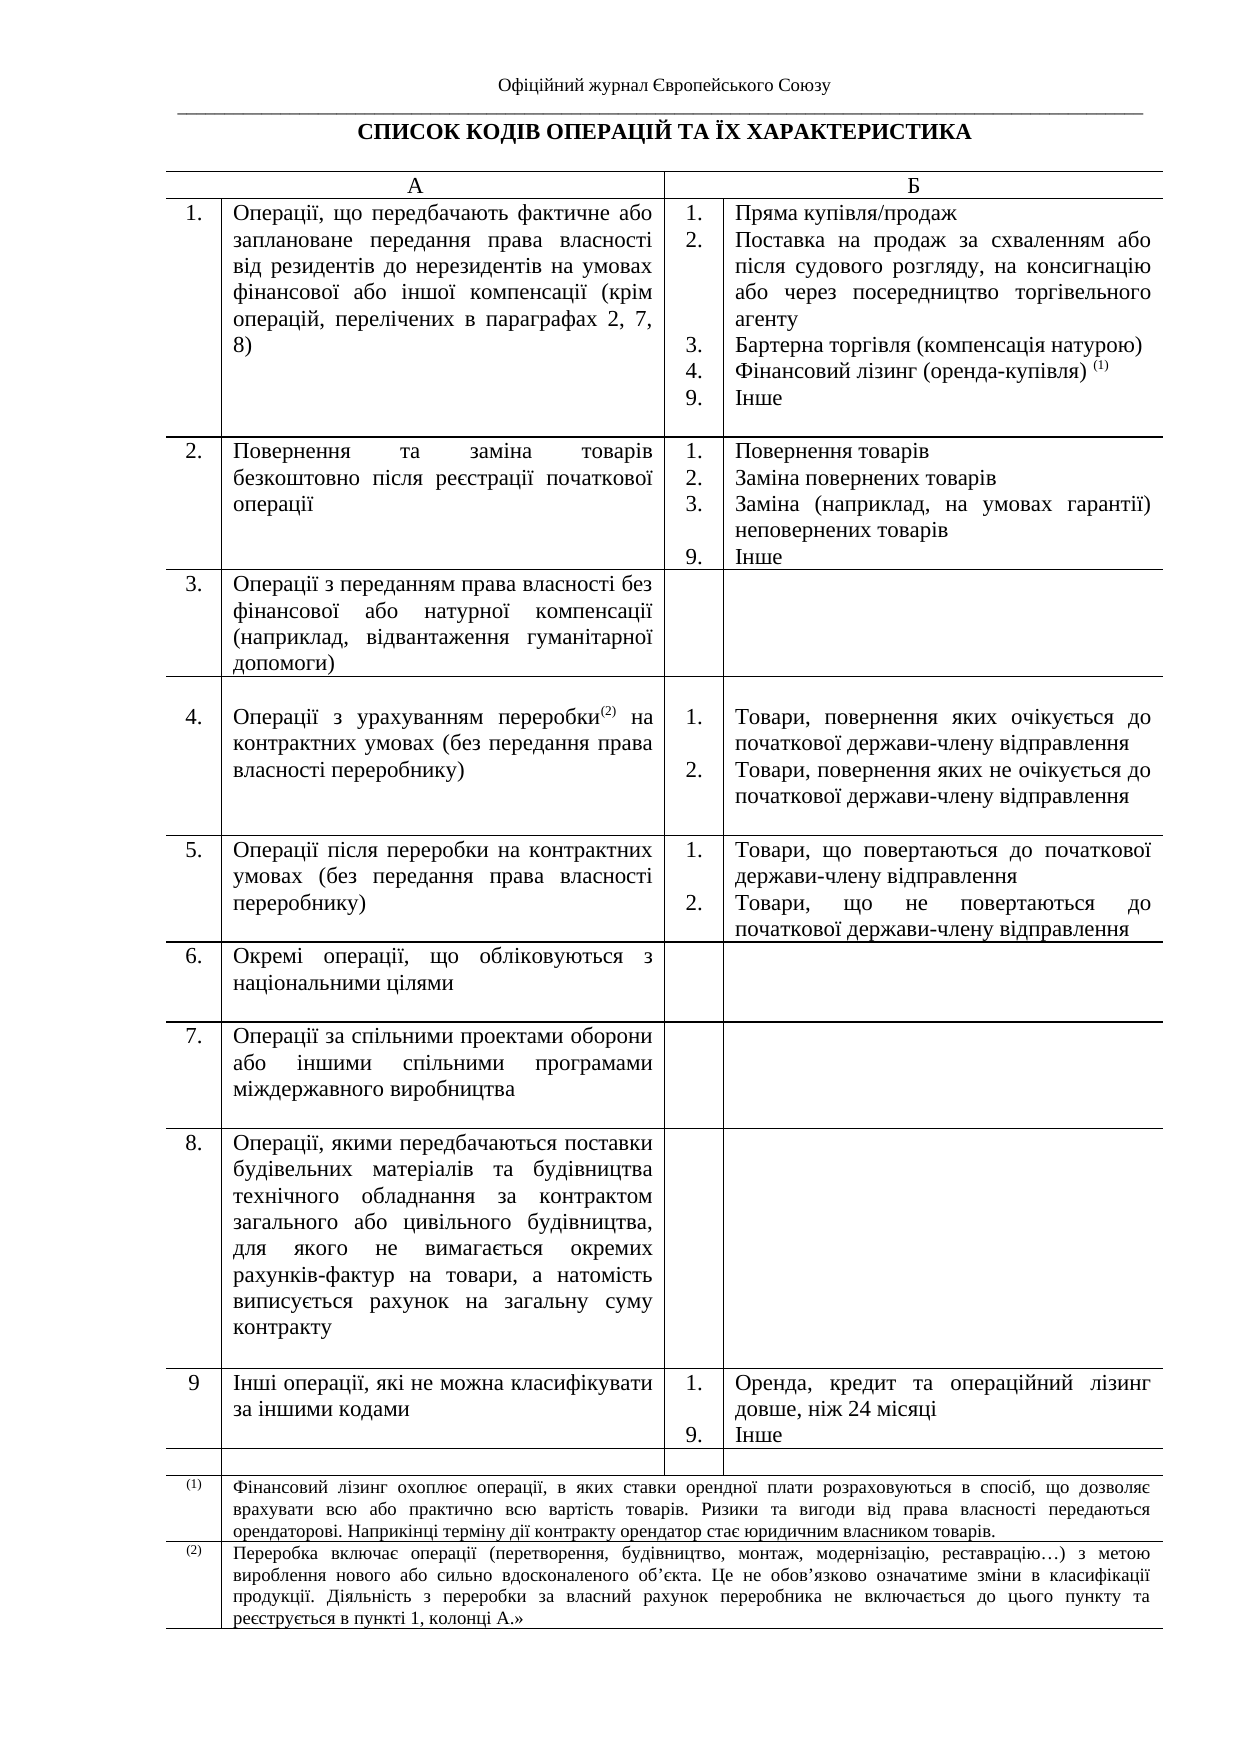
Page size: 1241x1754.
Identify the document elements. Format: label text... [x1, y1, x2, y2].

table_cell 1. [166, 199, 221, 436]
table_cell Пряма купівля/продаж Поставка на продаж за схваленням або після судового розгляду, на консигнацію або через посередництво торгівельного агенту Бартерна торгівля (компенсація натурою) Фінансовий лізинг (оренда-купівля) (1) Інше [724, 199, 1163, 436]
table_cell 1. 2. 3. 9. [665, 438, 723, 569]
table_cell Оренда, кредит та операційний лізинг довше, ніж 24 місяці Інше [724, 1369, 1163, 1448]
table_cell Товари, що повертаються до початкової держави-члену відправлення Товари, що не повертаються до початкової держави-члену відправлення [724, 836, 1163, 941]
table_cell 1. 9. [665, 1369, 723, 1448]
table_cell 6. [166, 943, 221, 1021]
table_cell [724, 1449, 1163, 1475]
table_header А [166, 172, 664, 198]
table_cell Інші операції, які не можна класифікувати за іншими кодами [222, 1369, 664, 1448]
table_cell 7. [166, 1023, 221, 1128]
table_cell [724, 570, 1163, 676]
table_cell (2) [166, 1542, 221, 1628]
table_cell Операції з урахуванням переробки(2) на контрактних умовах (без передання права власності переробнику) [222, 677, 664, 835]
table_cell [166, 1449, 221, 1475]
table_cell 4. [166, 677, 221, 835]
table_header Б [665, 172, 1163, 198]
table_cell [724, 1129, 1163, 1368]
table_cell Операції після переробки на контрактних умовах (без передання права власності переробнику) [222, 836, 664, 941]
table_cell Операції, що передбачають фактичне або заплановане передання права власності від резидентів до нерезидентів на умовах фінансової або іншої компенсації (крім операцій, перелічених в параграфах 2, 7, 8) [222, 199, 664, 436]
table_cell [222, 1449, 664, 1475]
table_cell (1) [166, 1476, 221, 1541]
table_cell Товари, повернення яких очікується до початкової держави-члену відправлення Товари, повернення яких не очікується до початкової держави-члену відправлення [724, 677, 1163, 835]
table_cell [665, 943, 723, 1021]
table_cell Повернення товарів Заміна повернених товарів Заміна (наприклад, на умовах гарантії) неповернених товарів Інше [724, 438, 1163, 569]
table_cell 8. [166, 1129, 221, 1368]
table_cell 5. [166, 836, 221, 941]
table_cell [665, 1023, 723, 1128]
table_cell [665, 1129, 723, 1368]
table_cell [665, 1449, 723, 1475]
table_cell 1. 2. [665, 677, 723, 835]
table_cell 1. 2. 3. 4. 9. [665, 199, 723, 436]
table_cell 3. [166, 570, 221, 676]
table_cell 1. 2. [665, 836, 723, 941]
table_cell 2. [166, 438, 221, 569]
table_cell Переробка включає операції (перетворення, будівництво, монтаж, модернізацію, реставрацію…) з метою вироблення нового або сильно вдосконаленого об’єкта. Це не обов’язково означатиме зміни в класифікації продукції. Діяльність з переробки за власний рахунок переробника не включається до цього пункту та реєструється в пункті 1, колонці А.» [222, 1542, 1163, 1628]
table_cell Фінансовий лізинг охоплює операції, в яких ставки орендної плати розраховуються в спосіб, що дозволяє врахувати всю або практично всю вартість товарів. Ризики та вигоди від права власності передаються орендаторові. Наприкінці терміну дії контракту орендатор стає юридичним власником товарів. [222, 1476, 1163, 1541]
table_cell Окремі операції, що обліковуються з національними цілями [222, 943, 664, 1021]
table_cell Операції за спільними проектами оборони або іншими спільними програмами міждержавного виробництва [222, 1023, 664, 1128]
table_cell [665, 570, 723, 676]
table_cell 9 [166, 1369, 221, 1448]
table_cell [724, 943, 1163, 1021]
text СПИСОК КОДІВ ОПЕРАЦІЙ ТА ЇХ ХАРАКТЕРИСТИКА [177, 118, 1152, 144]
table_cell [724, 1023, 1163, 1128]
table_cell Повернення та заміна товарів безкоштовно після реєстрації початкової операції [222, 438, 664, 569]
table_cell Операції, якими передбачаються поставки будівельних матеріалів та будівництва технічного обладнання за контрактом загального або цивільного будівництва, для якого не вимагається окремих рахунків-фактур на товари, а натомість виписується рахунок на загальну суму контракту [222, 1129, 664, 1368]
table_cell Операції з переданням права власності без фінансової або натурної компенсації (наприклад, відвантаження гуманітарної допомоги) [222, 570, 664, 676]
